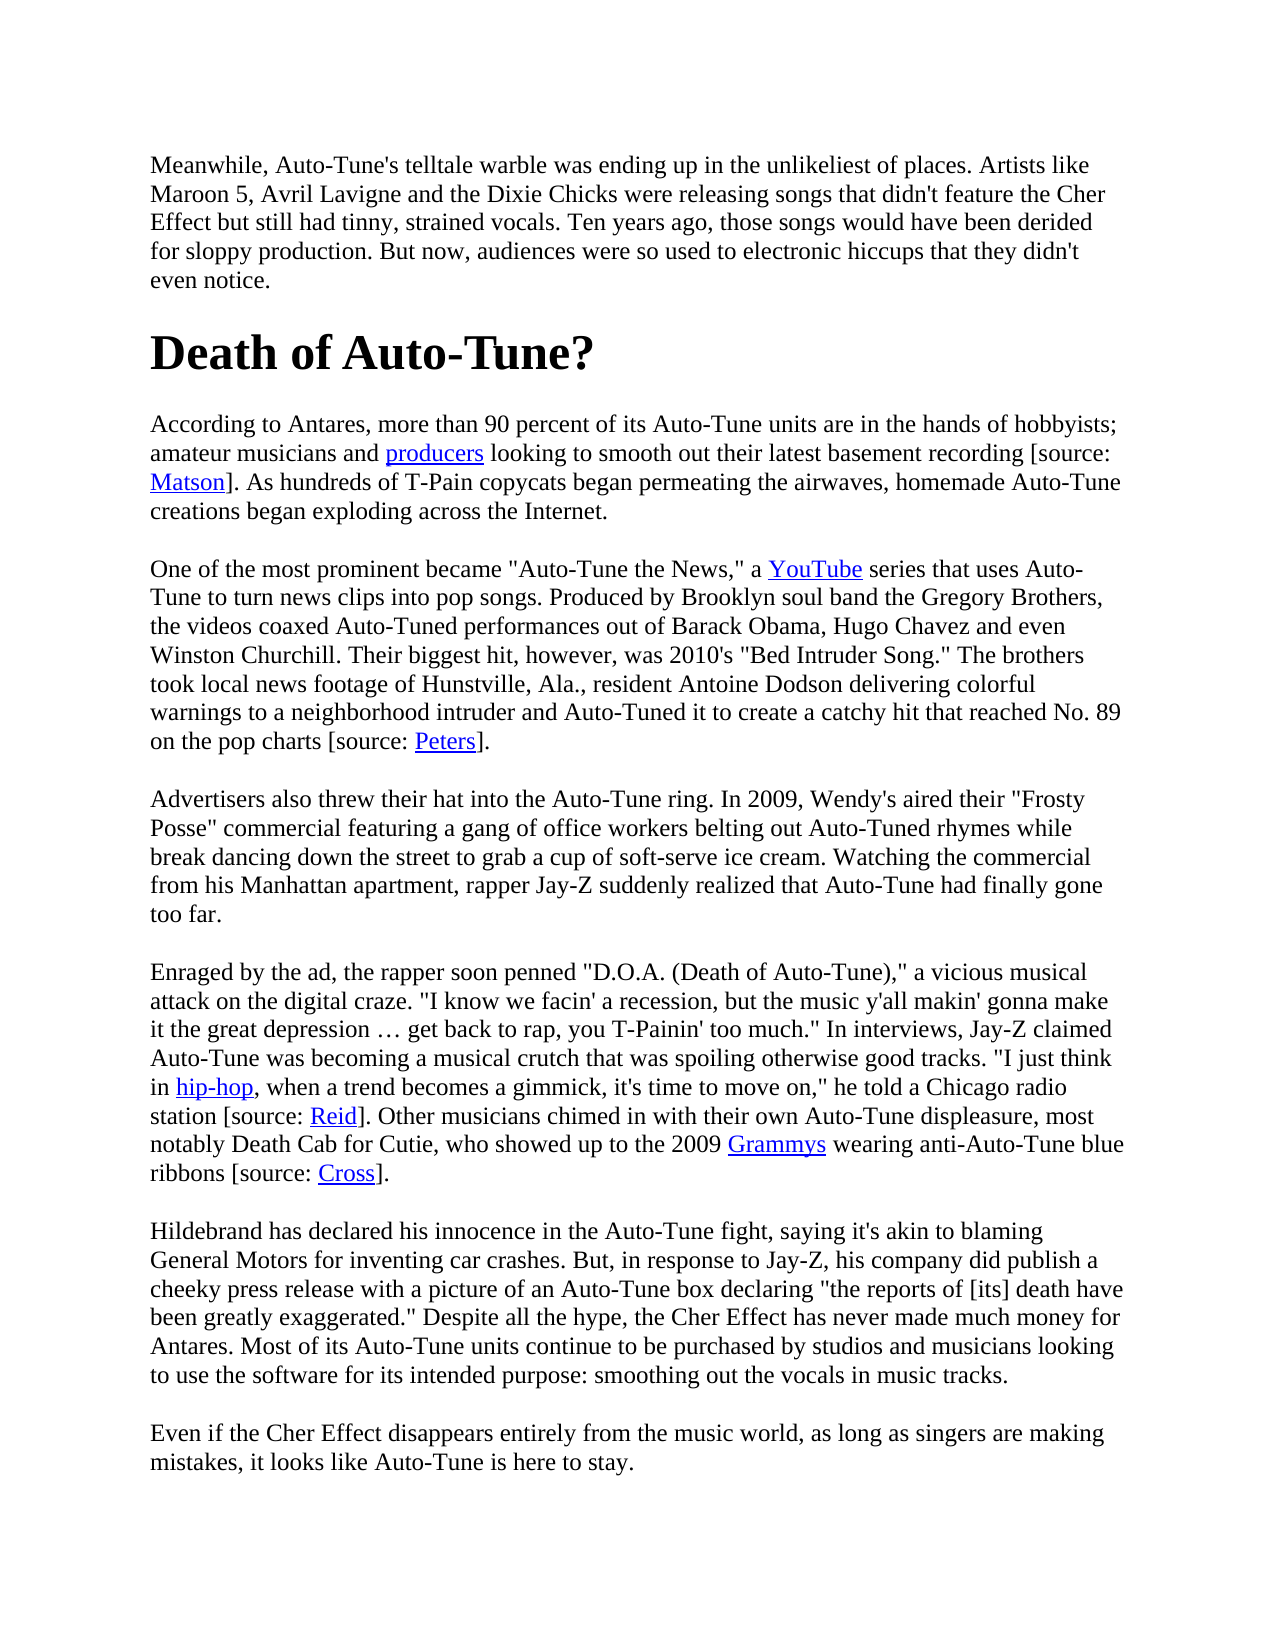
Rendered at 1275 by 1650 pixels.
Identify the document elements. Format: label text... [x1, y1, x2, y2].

text Hildebrand has declared his innocence in the Auto-Tune fight, saying it's akin to blaming General Motors for inventing car crashes. But, in response to Jay-Z, his company did publish a cheeky press release with a picture of an Auto-Tune box declaring "the reports of [its] death have been greatly exaggerated." Despite all the hype, the Cher Effect has never made much money for Antares. Most of its Auto-Tune units continue to be purchased by studios and musicians looking to use the software for its intended purpose: smoothing out the vocals in music tracks. [150, 1216, 1125, 1389]
text Death of Auto-Tune? [150, 323, 1125, 380]
text According to Antares, more than 90 percent of its Auto-Tune units are in the hands of hobbyists; amateur musicians and producers looking to smooth out their latest basement recording [source: Matson]. As hundreds of T-Pain copycats began permeating the airwaves, homemade Auto-Tune creations began exploding across the Internet. [150, 409, 1125, 524]
text One of the most prominent became "Auto-Tune the News," a YouTube series that uses Auto-Tune to turn news clips into pop songs. Produced by Brooklyn soul band the Gregory Brothers, the videos coaxed Auto-Tuned performances out of Barack Obama, Hugo Chavez and even Winston Churchill. Their biggest hit, however, was 2010's "Bed Intruder Song." The brothers took local news footage of Hunstville, Ala., resident Antoine Dodson delivering colorful warnings to a neighborhood intruder and Auto-Tuned it to create a catchy hit that reached No. 89 on the pop charts [source: Peters]. [150, 554, 1125, 755]
text Meanwhile, Auto-Tune's telltale warble was ending up in the unlikeliest of places. Artists like Maroon 5, Avril Lavigne and the Dixie Chicks were releasing songs that didn't feature the Cher Effect but still had tinny, strained vocals. Ten years ago, those songs would have been derided for sloppy production. But now, audiences were so used to electronic hiccups that they didn't even notice. [150, 150, 1125, 294]
text Even if the Cher Effect disappears entirely from the music world, as long as singers are making mistakes, it looks like Auto-Tune is here to stay. [150, 1418, 1125, 1475]
text Advertisers also threw their hat into the Auto-Tune ring. In 2009, Wendy's aired their "Frosty Posse" commercial featuring a gang of office workers belting out Auto-Tuned rhymes while break dancing down the street to grab a cup of soft-serve ice cream. Watching the commercial from his Manhattan apartment, rapper Jay-Z suddenly realized that Auto-Tune had finally gone too far. [150, 784, 1125, 928]
text Enraged by the ad, the rapper soon penned "D.O.A. (Death of Auto-Tune)," a vicious musical attack on the digital craze. "I know we facin' a recession, but the music y'all makin' gonna make it the great depression … get back to rap, you T-Painin' too much." In interviews, Jay-Z claimed Auto-Tune was becoming a musical crutch that was spoiling otherwise good tracks. "I just think in hip-hop, when a trend becomes a gimmick, it's time to move on," he told a Chicago radio station [source: Reid]. Other musicians chimed in with their own Auto-Tune displeasure, most notably Death Cab for Cutie, who showed up to the 2009 Grammys wearing anti-Auto-Tune blue ribbons [source: Cross]. [150, 957, 1125, 1187]
